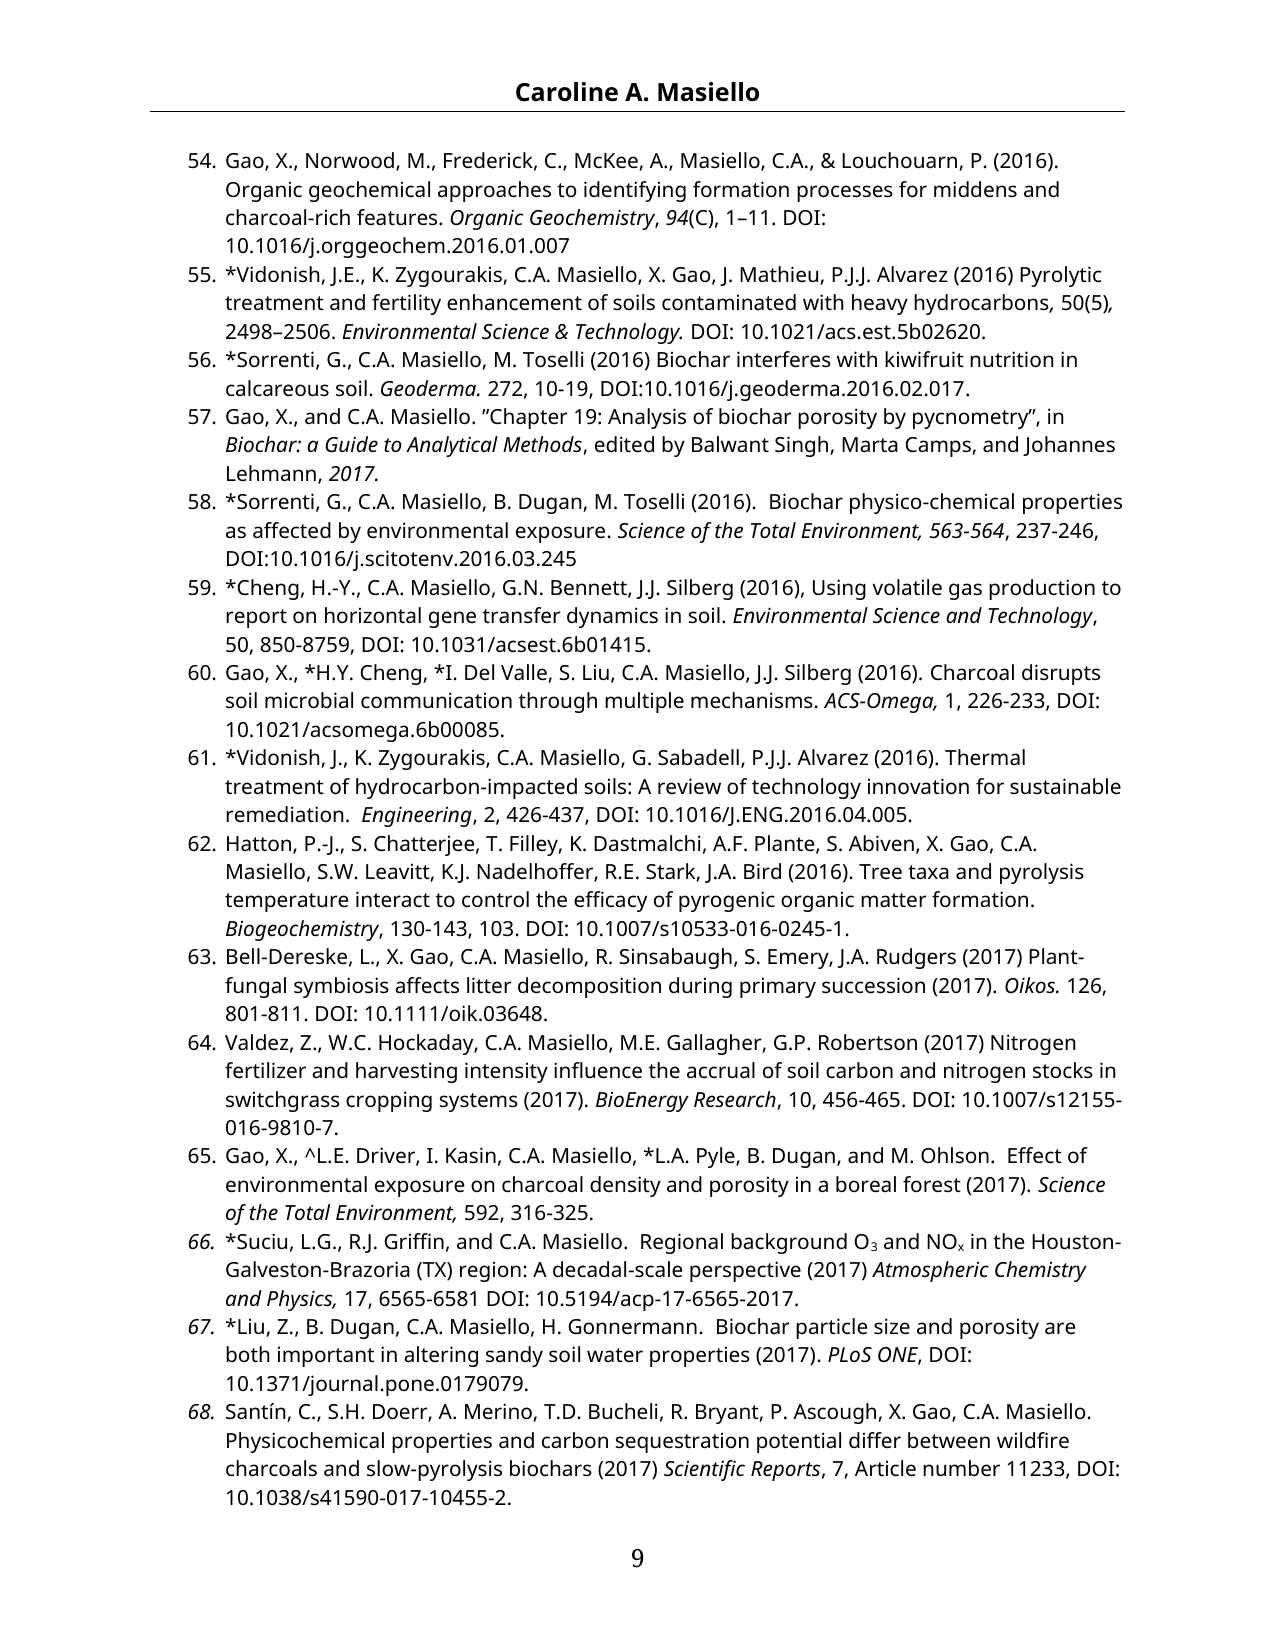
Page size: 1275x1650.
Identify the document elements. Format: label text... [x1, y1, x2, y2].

list *Sorrenti, G., C.A. Masiello, M. Toselli (2016) Biochar interferes with kiwifruit nutrition in calcareous soil. Geoderma. 272, 10-19, DOI:10.1016/j.geoderma.2016.02.017. [187, 345, 1125, 402]
list *Cheng, H.-Y., C.A. Masiello, G.N. Bennett, J.J. Silberg (2016), Using volatile gas production to report on horizontal gene transfer dynamics in soil. Environmental Science and Technology, 50, 850-8759, DOI: 10.1031/acsest.6b01415. [187, 573, 1125, 658]
list Santín, C., S.H. Doerr, A. Merino, T.D. Bucheli, R. Bryant, P. Ascough, X. Gao, C.A. Masiello. Physicochemical properties and carbon sequestration potential differ between wildfire charcoals and slow-pyrolysis biochars (2017) Scientific Reports, 7, Article number 11233, DOI: 10.1038/s41590-017-10455-2. [187, 1397, 1125, 1511]
list *Vidonish, J.E., K. Zygourakis, C.A. Masiello, X. Gao, J. Mathieu, P.J.J. Alvarez (2016) Pyrolytic treatment and fertility enhancement of soils contaminated with heavy hydrocarbons, 50(5), 2498–2506. Environmental Science & Technology. DOI: 10.1021/acs.est.5b02620. [187, 260, 1125, 345]
list Gao, X., *H.Y. Cheng, *I. Del Valle, S. Liu, C.A. Masiello, J.J. Silberg (2016). Charcoal disrupts soil microbial communication through multiple mechanisms. ACS-Omega, 1, 226-233, DOI: 10.1021/acsomega.6b00085. [187, 658, 1125, 743]
list Gao, X., and C.A. Masiello. ”Chapter 19: Analysis of biochar porosity by pycnometry”, in Biochar: a Guide to Analytical Methods, edited by Balwant Singh, Marta Camps, and Johannes Lehmann, 2017. [187, 402, 1125, 487]
list Gao, X., ^L.E. Driver, I. Kasin, C.A. Masiello, *L.A. Pyle, B. Dugan, and M. Ohlson. Effect of environmental exposure on charcoal density and porosity in a boreal forest (2017). Science of the Total Environment, 592, 316-325. [187, 1142, 1125, 1227]
list *Vidonish, J., K. Zygourakis, C.A. Masiello, G. Sabadell, P.J.J. Alvarez (2016). Thermal treatment of hydrocarbon-impacted soils: A review of technology innovation for sustainable remediation. Engineering, 2, 426-437, DOI: 10.1016/J.ENG.2016.04.005. [187, 743, 1125, 829]
list Valdez, Z., W.C. Hockaday, C.A. Masiello, M.E. Gallagher, G.P. Robertson (2017) Nitrogen fertilizer and harvesting intensity influence the accrual of soil carbon and nitrogen stocks in switchgrass cropping systems (2017). BioEnergy Research, 10, 456-465. DOI: 10.1007/s12155-016-9810-7. [187, 1028, 1125, 1142]
list Hatton, P.-J., S. Chatterjee, T. Filley, K. Dastmalchi, A.F. Plante, S. Abiven, X. Gao, C.A. Masiello, S.W. Leavitt, K.J. Nadelhoffer, R.E. Stark, J.A. Bird (2016). Tree taxa and pyrolysis temperature interact to control the efficacy of pyrogenic organic matter formation. Biogeochemistry, 130-143, 103. DOI: 10.1007/s10533-016-0245-1. [187, 829, 1125, 942]
list *Liu, Z., B. Dugan, C.A. Masiello, H. Gonnermann. Biochar particle size and porosity are both important in altering sandy soil water properties (2017). PLoS ONE, DOI: 10.1371/journal.pone.0179079. [187, 1312, 1125, 1397]
list *Sorrenti, G., C.A. Masiello, B. Dugan, M. Toselli (2016). Biochar physico-chemical properties as affected by environmental exposure. Science of the Total Environment, 563-564, 237-246, DOI:10.1016/j.scitotenv.2016.03.245 [187, 487, 1125, 573]
list *Suciu, L.G., R.J. Griffin, and C.A. Masiello. Regional background O3 and NOx in the Houston-Galveston-Brazoria (TX) region: A decadal-scale perspective (2017) Atmospheric Chemistry and Physics, 17, 6565-6581 DOI: 10.5194/acp-17-6565-2017. [187, 1227, 1125, 1312]
list Gao, X., Norwood, M., Frederick, C., McKee, A., Masiello, C.A., & Louchouarn, P. (2016). Organic geochemical approaches to identifying formation processes for middens and charcoal-rich features. Organic Geochemistry, 94(C), 1–11. DOI: 10.1016/j.orggeochem.2016.01.007 [187, 146, 1125, 260]
list Bell-Dereske, L., X. Gao, C.A. Masiello, R. Sinsabaugh, S. Emery, J.A. Rudgers (2017) Plant-fungal symbiosis affects litter decomposition during primary succession (2017). Oikos. 126, 801-811. DOI: 10.1111/oik.03648. [187, 942, 1125, 1028]
